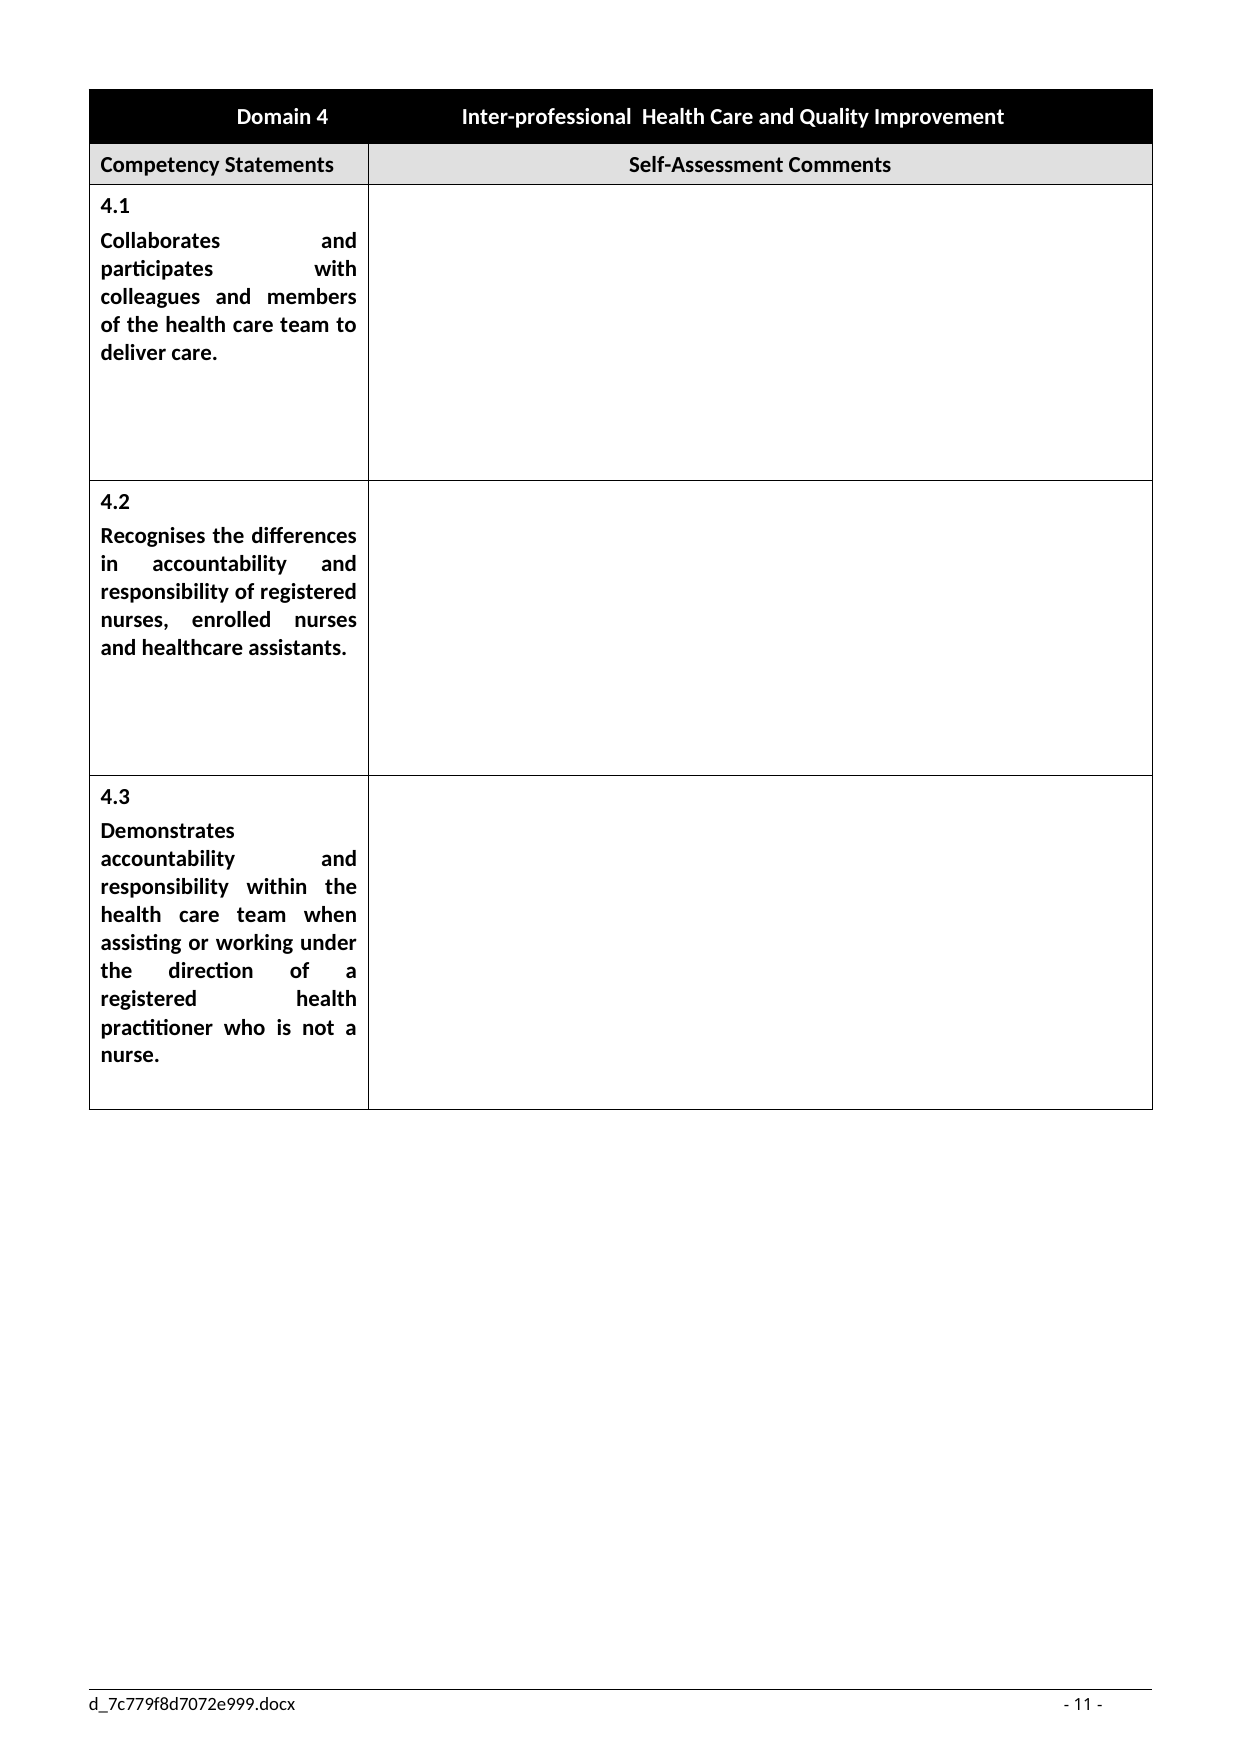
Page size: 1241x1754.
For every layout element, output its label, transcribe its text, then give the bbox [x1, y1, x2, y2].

table_header Domain 4 Inter-professional Health Care and Quality Improvement [90, 90, 1152, 143]
table_cell 4.1 Collaborates and participates with colleagues and members of the health care team to deliver care. [90, 185, 368, 479]
table_cell [369, 481, 1152, 775]
table_cell [369, 185, 1152, 479]
table_cell [369, 776, 1152, 1109]
table_cell Competency Statements [90, 144, 368, 184]
table_cell 4.2 Recognises the differences in accountability and responsibility of registered nurses, enrolled nurses and healthcare assistants. [90, 481, 368, 775]
table_cell 4.3 Demonstrates accountability and responsibility within the health care team when assisting or working under the direction of a registered health practitioner who is not a nurse. [90, 776, 368, 1109]
table_cell Self-Assessment Comments [369, 144, 1152, 184]
